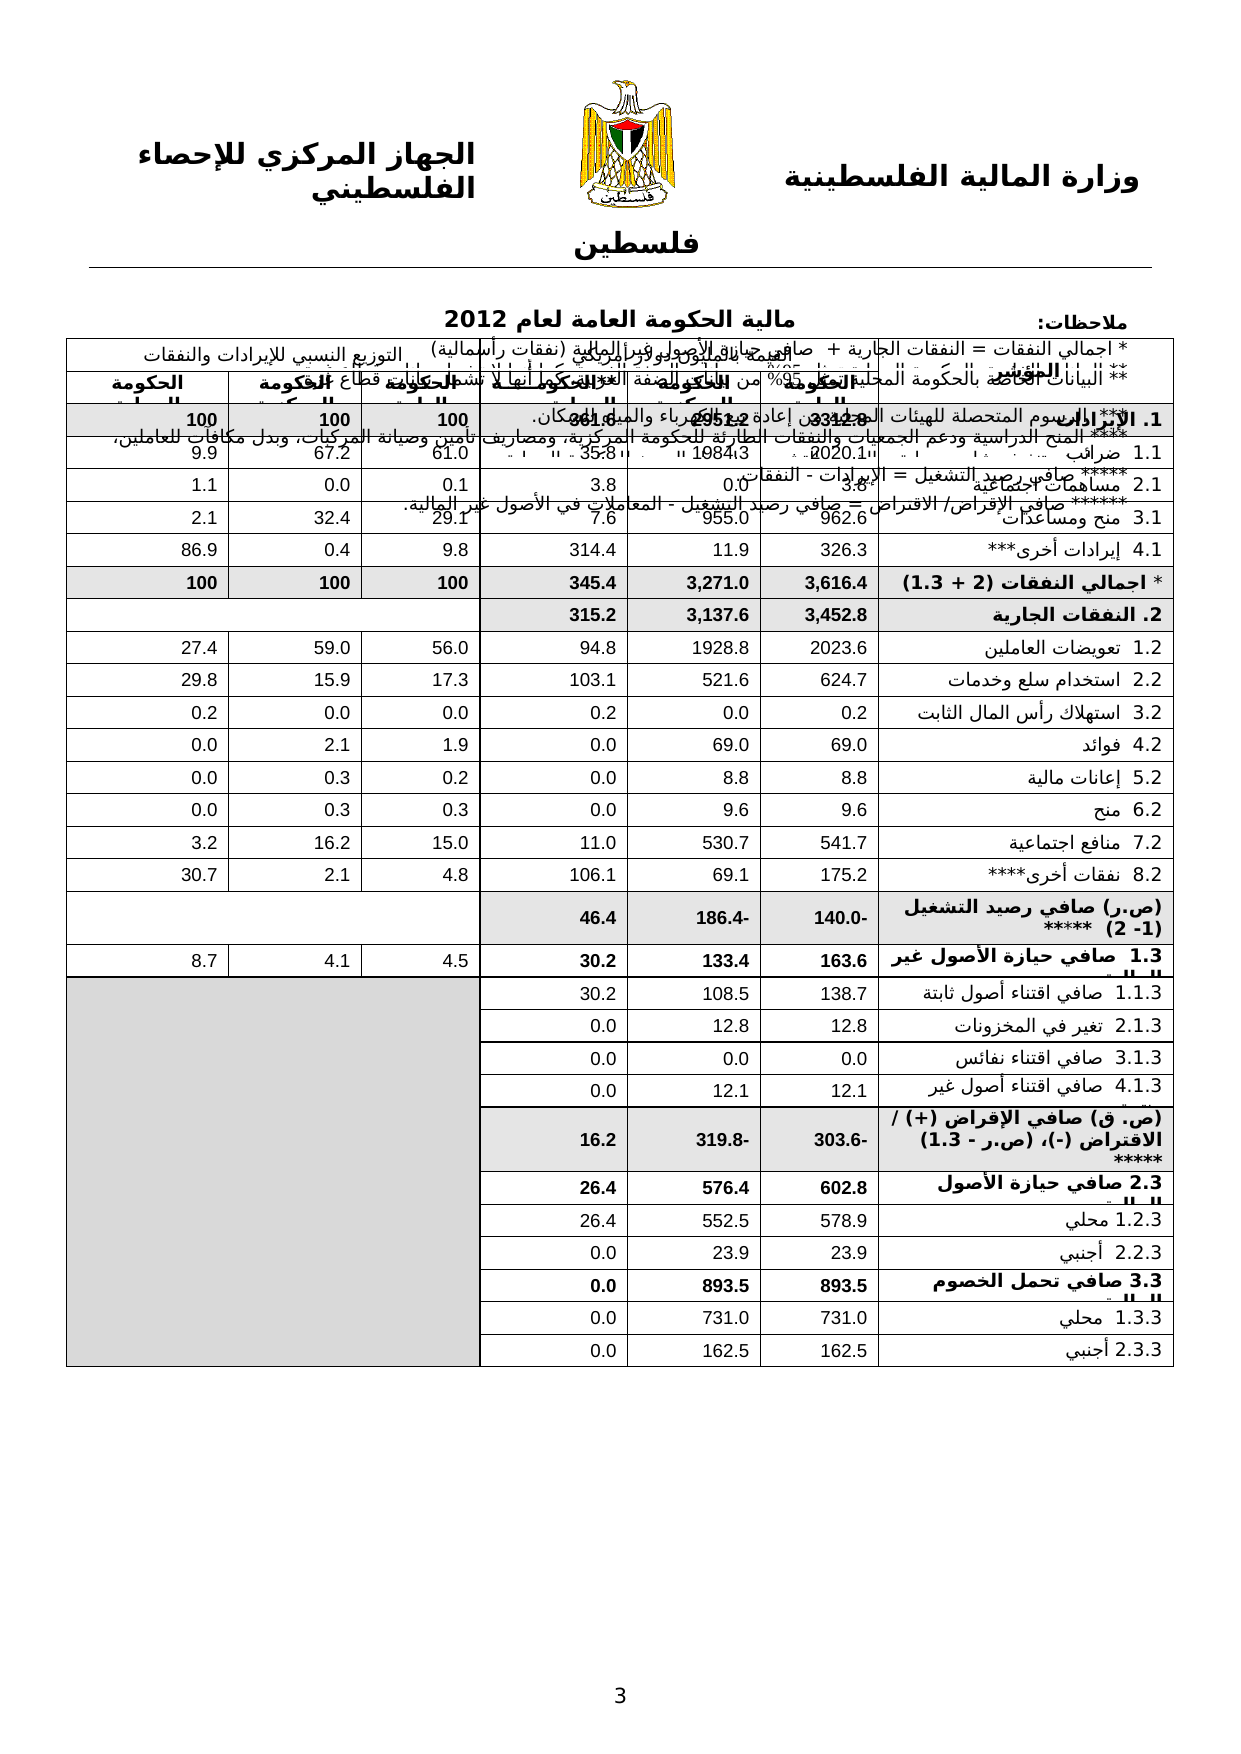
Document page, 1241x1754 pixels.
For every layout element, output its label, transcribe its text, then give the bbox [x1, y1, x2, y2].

table_cell 578.9 [761, 1205, 878, 1236]
table_cell 0.0 [481, 762, 627, 793]
table_cell الحكومة المحلية [67, 372, 101, 403]
table_cell 1.1 [67, 469, 101, 501]
table_cell 86.9 [67, 534, 228, 566]
table_cell -319.8 [628, 1108, 760, 1171]
table_cell 4.8 [362, 859, 479, 891]
table_cell 4.1.3 صافي اقتناء أصول غير منتجة [879, 1075, 1173, 1106]
table_cell 26.4 [481, 1205, 627, 1236]
table_cell 0.0 [362, 697, 479, 728]
table_cell 12.8 [628, 1010, 760, 1041]
table_cell 326.3 [761, 534, 878, 566]
table_cell 3.1.3 صافي اقتناء نفائس [879, 1043, 1173, 1074]
table_cell 8.8 [761, 762, 878, 793]
table_cell 32.4 [229, 515, 361, 533]
table_cell 3.2 استهلاك رأس المال الثابت [879, 697, 1173, 728]
table_cell 8.8 [628, 762, 760, 793]
table_cell 12.8 [761, 1010, 878, 1041]
table_cell 0.0 [481, 1237, 627, 1268]
table_cell 30.7 [67, 859, 228, 891]
table_cell 962.6 [761, 515, 878, 533]
table_cell 0.0 [628, 697, 760, 728]
table_cell 100 [67, 404, 101, 436]
table_cell التوزيع النسبي للإيرادات والنفقات [67, 339, 305, 371]
table_cell 6.2 منح [879, 794, 1173, 826]
table_cell (ص. ق) صافي الإقراض (+) / الاقتراض (-)، (ص.ر - 1.3) ***** [879, 1108, 1173, 1171]
table_cell 955.0 [628, 515, 760, 533]
table_cell 0.0 [481, 729, 627, 761]
table_cell 100 [362, 567, 479, 598]
table_cell 11.0 [481, 827, 627, 858]
table_cell 576.4 [628, 1172, 760, 1203]
table_cell 30.2 [481, 945, 627, 976]
table_cell 1.3.3 محلي [879, 1302, 1173, 1333]
table_cell 16.2 [229, 827, 361, 858]
table_cell 2023.6 [761, 632, 878, 663]
picture [577, 77, 678, 213]
table_cell 521.6 [628, 664, 760, 696]
table_cell ****** صافي الإقراض/ الاقتراض = صافي رصيد التشغيل - المعاملات في الأصول غير المالية. [101, 486, 1139, 515]
table_cell 94.8 [481, 632, 627, 663]
table_cell 3.1 منح ومساعدات [879, 502, 1173, 533]
table_cell 1.1.3 صافي اقتناء أصول ثابتة [879, 978, 1173, 1009]
table_cell 163.6 [761, 945, 878, 976]
table_cell 0.2 [481, 697, 627, 728]
table_cell -186.4 [628, 892, 760, 944]
table_cell 138.7 [761, 978, 878, 1009]
table_cell 12.1 [761, 1075, 878, 1106]
table_cell 30.2 [481, 978, 627, 1009]
table_cell 1.1 ضرائب [1139, 437, 1173, 468]
table_cell 345.4 [481, 567, 627, 598]
table_cell 5.2 إعانات مالية [879, 762, 1173, 793]
table_cell 0.0 [229, 697, 361, 728]
table_cell 0.0 [481, 1335, 627, 1366]
table_cell 624.7 [761, 664, 878, 696]
table_cell 0.3 [229, 794, 361, 826]
table_cell 8.7 [67, 945, 228, 976]
table_cell 0.4 [229, 534, 361, 566]
table_cell 4.1 [229, 945, 361, 976]
table_cell 2.1 [229, 729, 361, 761]
table_cell 2.2.3 أجنبي [879, 1237, 1173, 1268]
table_cell 9.6 [628, 794, 760, 826]
table_cell 106.1 [481, 859, 627, 891]
table_cell 59.0 [229, 632, 361, 663]
table_cell 12.1 [628, 1075, 760, 1106]
table_cell 17.3 [362, 664, 479, 696]
table_cell 731.0 [761, 1302, 878, 1333]
table_cell 0.3 [362, 794, 479, 826]
table_cell 0.0 [481, 1043, 627, 1074]
table_cell 69.1 [628, 859, 760, 891]
table_cell 731.0 [628, 1302, 760, 1333]
table_cell 16.2 [481, 1108, 627, 1171]
table_cell 314.4 [481, 534, 627, 566]
table_cell 0.0 [481, 1075, 627, 1106]
table_cell 4.5 [362, 945, 479, 976]
table_cell 175.2 [761, 859, 878, 891]
table_cell 0.2 [362, 762, 479, 793]
table_cell 893.5 [761, 1270, 878, 1301]
table_cell المؤشر [1124, 339, 1173, 403]
table_cell 103.1 [481, 664, 627, 696]
table_cell 893.5 [628, 1270, 760, 1301]
table_cell 27.4 [67, 632, 228, 663]
table_cell 108.5 [628, 978, 760, 1009]
table_cell 4.2 فوائد [879, 729, 1173, 761]
table_cell 530.7 [628, 827, 760, 858]
table_cell **** المنح الدراسية ودعم الجمعيات والنفقات الطارئة للحكومة المركزية، ومصاريف تأمين وصيانة المركبات، وبدل مكافآت للعاملين، ومصاريف تنفيذ مشاريع محلية، والخصم التشجيعي لسداد الديون للحكومة المحلية. [101, 427, 1139, 456]
table_cell 9.9 [67, 437, 101, 468]
table_cell 2.3 صافي حيازة الأصول المالية [879, 1172, 1173, 1203]
table_cell -140.0 [761, 892, 878, 944]
table_cell 69.0 [628, 729, 760, 761]
table_cell 552.5 [628, 1205, 760, 1236]
table_cell 1.9 [362, 729, 479, 761]
table_cell [67, 599, 479, 631]
table_cell 3,452.8 [761, 599, 878, 631]
table_cell 8.2 نفقات أخرى**** [879, 859, 1173, 891]
table_cell 26.4 [481, 1172, 627, 1203]
table_cell 69.0 [761, 729, 878, 761]
table_cell 0.0 [67, 729, 228, 761]
table_cell (ص.ر) صافي رصيد التشغيل (1- 2) ***** [879, 892, 1173, 944]
table_cell 23.9 [628, 1237, 760, 1268]
table_cell * اجمالي النفقات (2 + 1.3) [879, 567, 1173, 598]
table_cell 0.0 [481, 1302, 627, 1333]
table_cell 162.5 [628, 1335, 760, 1366]
table_cell 602.8 [761, 1172, 878, 1203]
table_cell 2.1 [67, 502, 228, 533]
table_cell 0.2 [761, 697, 878, 728]
table_cell 1.2.3 محلي [879, 1205, 1173, 1236]
table_cell ***** صافي رصيد التشغيل = الإيرادات - النفقات. [101, 456, 1139, 486]
table_cell 133.4 [628, 945, 760, 976]
table_cell 0.0 [481, 1270, 627, 1301]
table_cell 29.8 [67, 664, 228, 696]
table_cell 0.0 [761, 1043, 878, 1074]
table_cell 2.2 استخدام سلع وخدمات [879, 664, 1173, 696]
table_cell 3,271.0 [628, 567, 760, 598]
table_cell 162.5 [761, 1335, 878, 1366]
table_cell 46.4 [481, 892, 627, 944]
table_cell 15.0 [362, 827, 479, 858]
table_cell 9.8 [362, 534, 479, 566]
table_cell 3,616.4 [761, 567, 878, 598]
table_cell ** البيانات الخاصة بالحكومة المحلية تمثل 95% من بيانات الضفة الغربية، كما أنها لا تشمل بيانات قطاع غزة. [101, 368, 1139, 397]
table_cell 100 [67, 567, 228, 598]
table_header مالية الحكومة العامة لعام 2012 [66, 306, 1174, 338]
table_cell 11.9 [628, 534, 760, 566]
table_cell 9.6 [761, 794, 878, 826]
table_cell 1. الإيرادات [1139, 404, 1173, 436]
table_cell 0.0 [67, 794, 228, 826]
table_cell 29.1 [362, 515, 479, 533]
table_cell 3.3 صافي تحمل الخصوم المالية [879, 1270, 1173, 1301]
table_cell 0.0 [481, 1010, 627, 1041]
table_cell 2.1 [229, 859, 361, 891]
table_cell 2.1.3 تغير في المخزونات [879, 1010, 1173, 1041]
table_cell * اجمالي النفقات = النفقات الجارية + صافي حيازة الأصول غير المالية (نفقات رأسمالية) ** البيانات الخاصة بالحكومة المحلية تمثل 95% من بيانات الضفة الغربية، كما أنها لا تشمل بيانات قطاع غزة. [101, 338, 1139, 367]
table_cell 1928.8 [628, 632, 760, 663]
table_cell 1.3 صافي حيازة الأصول غير المالية [879, 945, 1173, 976]
table_cell [67, 978, 479, 1366]
table_cell 3.2 [67, 827, 228, 858]
table_cell 315.2 [481, 599, 627, 631]
table_cell 23.9 [761, 1237, 878, 1268]
table_cell 7.6 [481, 515, 627, 533]
table_cell [67, 892, 479, 944]
table_cell 56.0 [362, 632, 479, 663]
table_cell 1.2 تعويضات العاملين [879, 632, 1173, 663]
table_cell 100 [229, 567, 361, 598]
table_cell 0.2 [67, 697, 228, 728]
table_cell 2.3.3 أجنبي [879, 1335, 1173, 1366]
table_cell 4.1 إيرادات أخرى*** [879, 534, 1173, 566]
table_header ملاحظات: [101, 308, 1139, 338]
table_cell 3,137.6 [628, 599, 760, 631]
table_cell 541.7 [761, 827, 878, 858]
table_cell 0.3 [229, 762, 361, 793]
table_cell 7.2 منافع اجتماعية [879, 827, 1173, 858]
table_cell 15.9 [229, 664, 361, 696]
table_cell 0.0 [628, 1043, 760, 1074]
table_cell 2. النفقات الجارية [879, 599, 1173, 631]
table_cell *** الرسوم المتحصلة للهيئات المحلية من إعادة بيع الكهرباء والمياه للسكان. [101, 397, 1139, 427]
table_cell 0.0 [67, 762, 228, 793]
table_cell 0.0 [481, 794, 627, 826]
table_cell -303.6 [761, 1108, 878, 1171]
